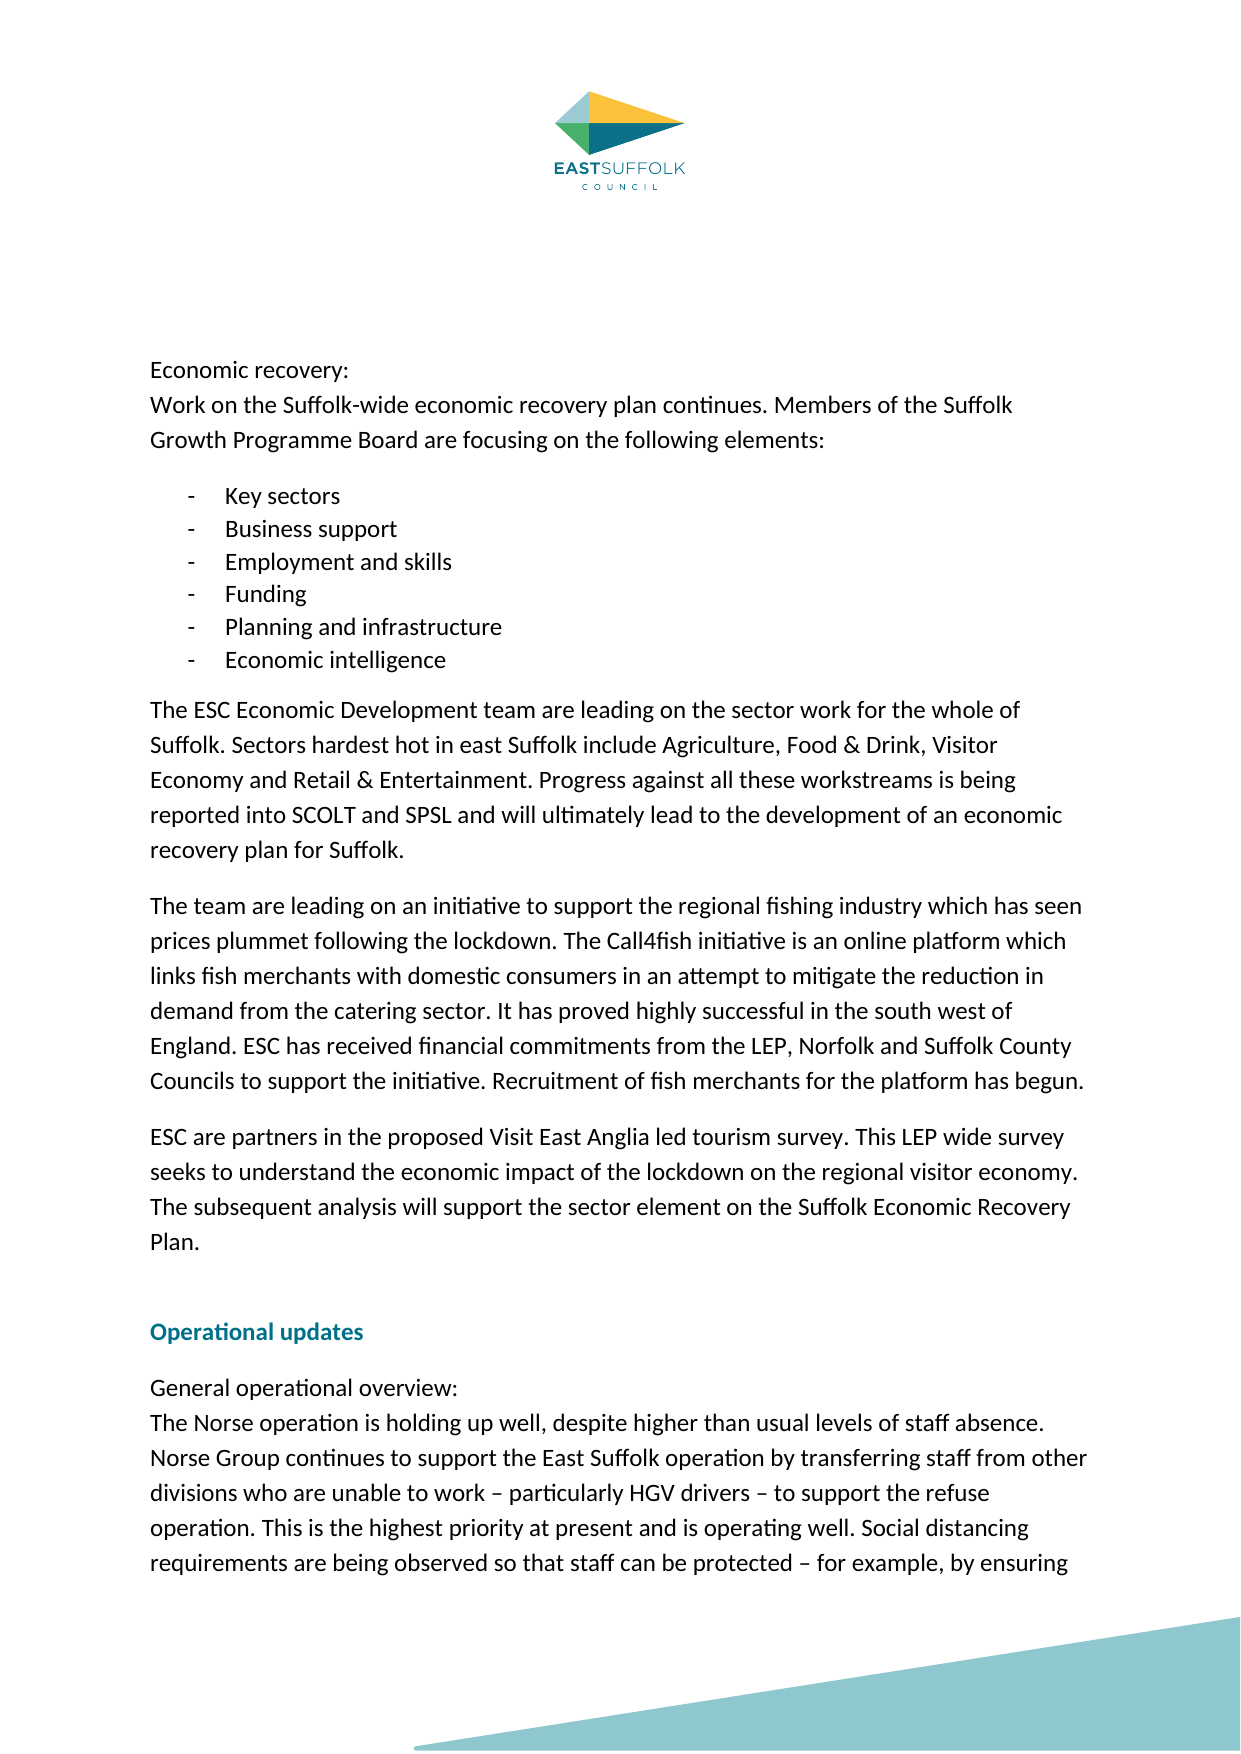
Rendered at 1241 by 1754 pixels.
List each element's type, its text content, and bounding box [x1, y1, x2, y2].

text The ESC Economic Development team are leading on the sector work for the whole of Suffolk. Sectors hardest hot in east Suffolk include Agriculture, Food & Drink, Visitor Economy and Retail & Entertainment. Progress against all these workstreams is being reported into SCOLT and SPSL and will ultimately lead to the development of an economic recovery plan for Suffolk. [150, 694, 1090, 864]
list Key sectors [187, 480, 1090, 510]
text Economic recovery: Work on the Suffolk-wide economic recovery plan continues. Members of the Suffolk Growth Programme Board are focusing on the following elements: [150, 319, 1090, 454]
list Funding [187, 578, 1090, 609]
picture [536, 73, 704, 208]
list Economic intelligence [187, 644, 1090, 675]
list Business support [187, 513, 1090, 543]
text Operational updates [150, 1281, 1090, 1347]
list Planning and infrastructure [187, 611, 1090, 642]
list Employment and skills [187, 546, 1090, 576]
text The team are leading on an initiative to support the regional fishing industry which has seen prices plummet following the lockdown. The Call4fish initiative is an online platform which links fish merchants with domestic consumers in an attempt to mitigate the reduction in demand from the catering sector. It has proved highly successful in the south west of England. ESC has received financial commitments from the LEP, Norfolk and Suffolk County Councils to support the initiative. Recruitment of fish merchants for the platform has begun. [150, 890, 1090, 1095]
text ESC are partners in the proposed Visit East Anglia led tourism survey. This LEP wide survey seeks to understand the economic impact of the lockdown on the regional visitor economy. The subsequent analysis will support the sector element on the Suffolk Economic Recovery Plan. [150, 1121, 1090, 1256]
